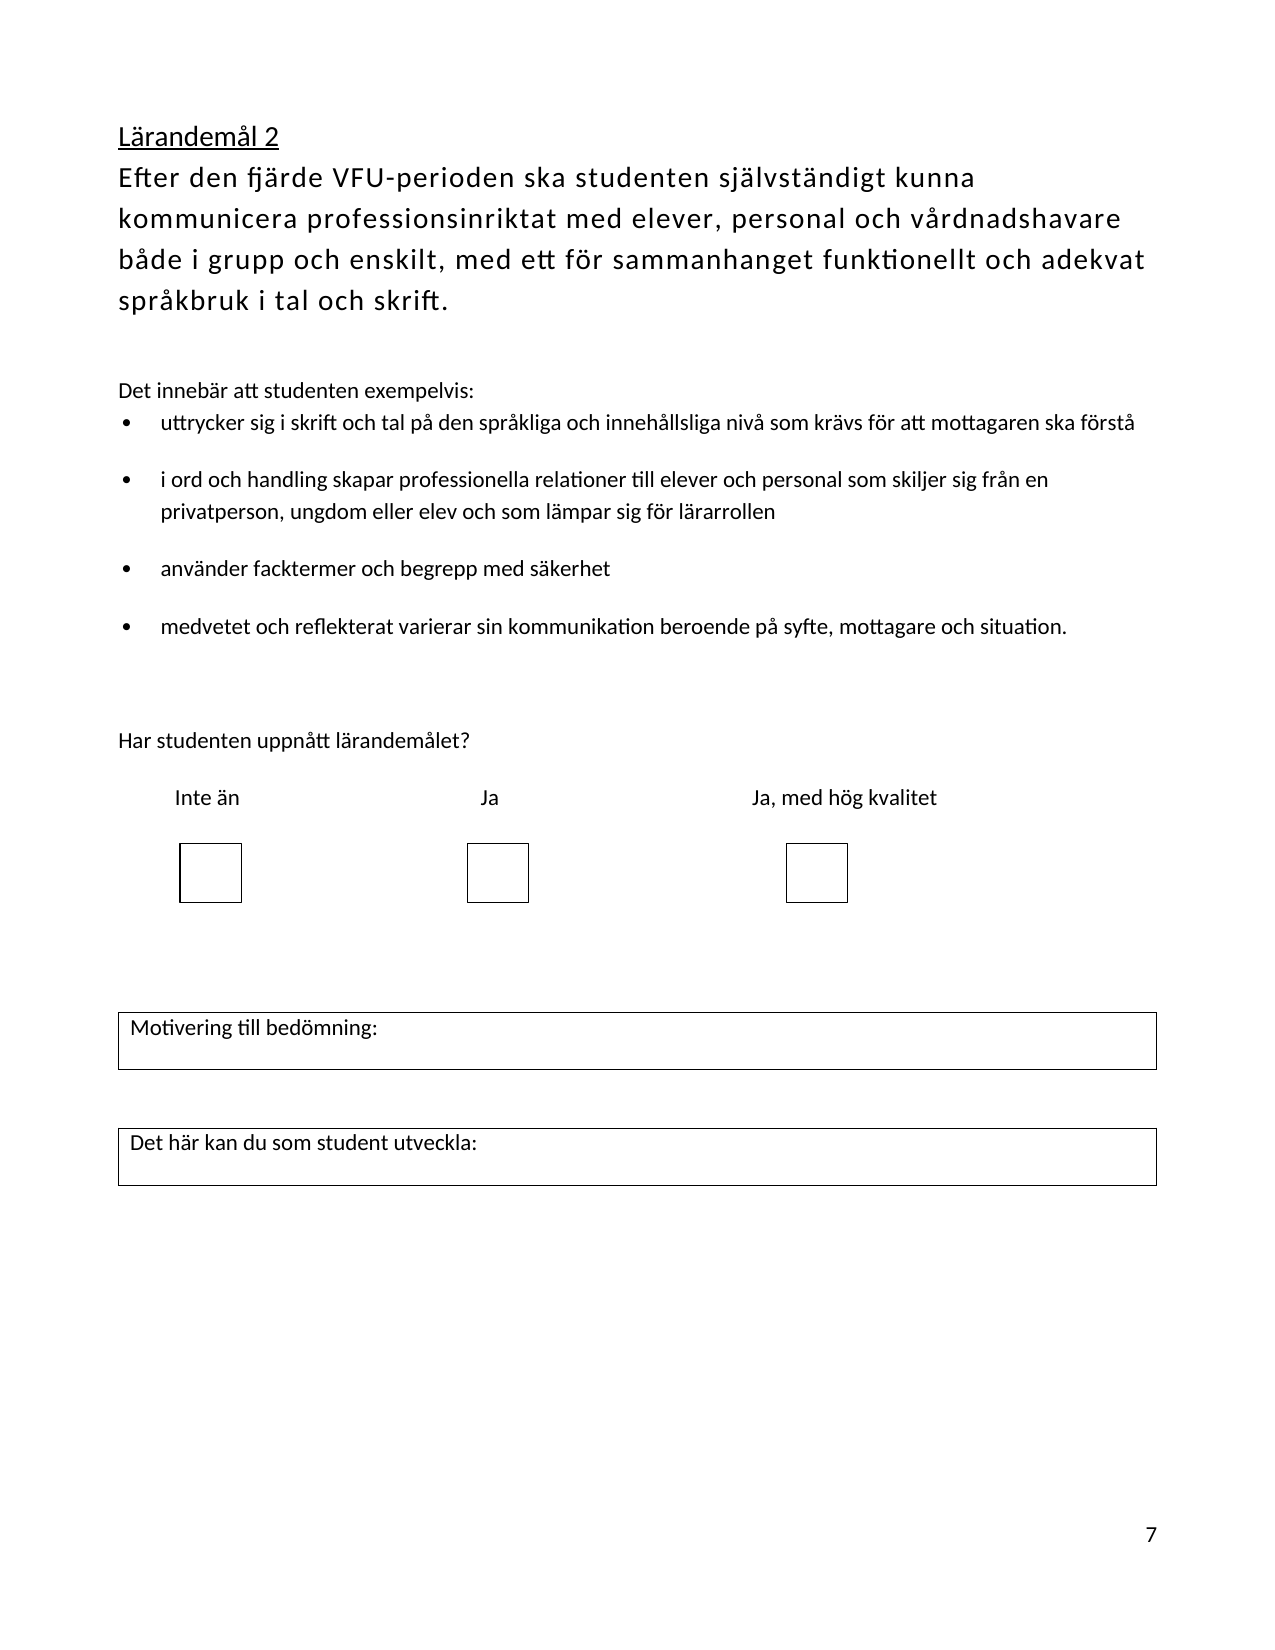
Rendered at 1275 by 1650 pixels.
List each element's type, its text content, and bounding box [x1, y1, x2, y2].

text Inte än Ja Ja, med hög kvalitet [118, 783, 1157, 811]
list medvetet och reflekterat varierar sin kommunikation beroende på syfte, mottagare och situation. [123, 612, 1157, 640]
text Det innebär att studenten exempelvis: [118, 376, 1157, 404]
table_header Motivering till bedömning: [119, 1013, 1156, 1069]
text Lärandemål 2 [118, 118, 1157, 154]
text Har studenten uppnått lärandemålet? [118, 726, 1157, 754]
list uttrycker sig i skrift och tal på den språkliga och innehållsliga nivå som krävs för att mottagaren ska förstå [123, 408, 1157, 436]
table_header Det här kan du som student utveckla: [119, 1129, 1156, 1184]
list använder facktermer och begrepp med säkerhet [123, 554, 1157, 583]
list i ord och handling skapar professionella relationer till elever och personal som skiljer sig från en privatperson, ungdom eller elev och som lämpar sig för lärarrollen [123, 465, 1157, 525]
subtitle Efter den fjärde VFU-perioden ska studenten självständigt kunna kommunicera professionsinriktat med elever, personal och vårdnadshavare både i grupp och enskilt, med ett för sammanhanget funktionellt och adekvat språkbruk i tal och skrift. [118, 159, 1157, 317]
